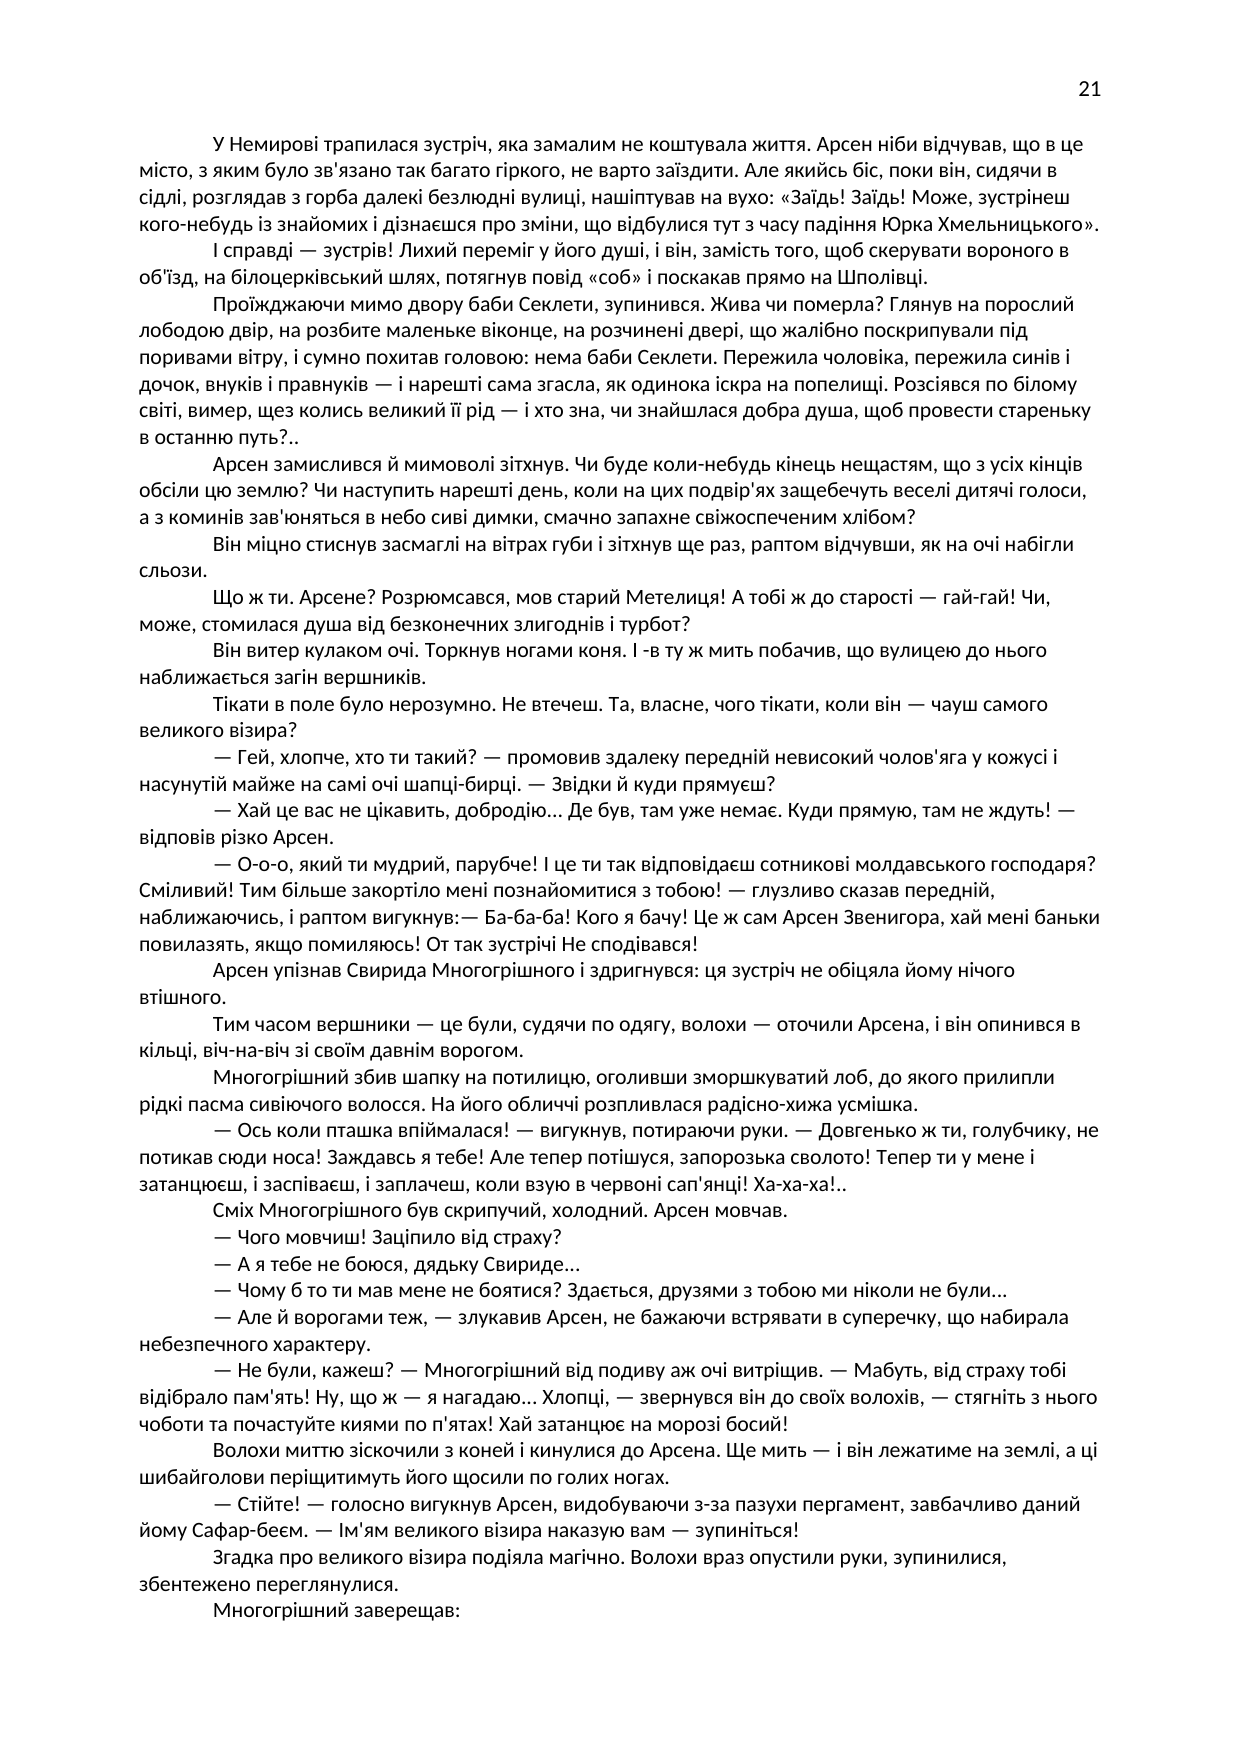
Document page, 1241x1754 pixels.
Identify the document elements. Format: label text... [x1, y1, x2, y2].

text — Ось коли пташка впіймалася! — вигукнув, потираючи руки. — Довгенько ж ти, голубчику, не потикав сюди носа! Заждавсь я тебе! Але тепер потішуся, запорозька сволото! Тепер ти у мене і затанцюєш, і заспіваєш, і заплачеш, коли взую в червоні сап'янці! Ха-ха-ха!.. [139, 1116, 1101, 1196]
text Многогрішний заверещав: [139, 1596, 1101, 1623]
text Многогрішний збив шапку на потилицю, оголивши зморшкуватий лоб, до якого прилипли рідкі пасма сивіючого волосся. На його обличчі розпливлася радісно-хижа усмішка. [139, 1063, 1101, 1116]
text Він міцно стиснув засмаглі на вітрах губи і зітхнув ще раз, раптом відчувши, як на очі набігли сльози. [139, 530, 1101, 583]
text І справді — зустрів! Лихий переміг у його душі, і він, замість того, щоб скерувати вороного в об'їзд, на білоцерківський шлях, потягнув повід «соб» і поскакав прямо на Шполівці. [139, 236, 1101, 290]
text — Чого мовчиш! Заціпило від страху? [139, 1223, 1101, 1250]
text Арсен замислився й мимоволі зітхнув. Чи буде коли-небудь кінець нещастям, що з усіх кінців обсіли цю землю? Чи наступить нарешті день, коли на цих подвір'ях защебечуть веселі дитячі голоси, а з коминів зав'юняться в небо сиві димки, смачно запахне свіжоспеченим хлібом? [139, 450, 1101, 530]
text Що ж ти. Арсене? Розрюмсався, мов старий Метелиця! А тобі ж до старості — гай-гай! Чи, може, стомилася душа від безконечних злигоднів і турбот? [139, 583, 1101, 636]
text У Немирові трапилася зустріч, яка замалим не коштувала життя. Арсен ніби відчував, що в це місто, з яким було зв'язано так багато гіркого, не варто заїздити. Але якийсь біс, поки він, сидячи в сідлі, розглядав з горба далекі безлюдні вулиці, нашіптував на вухо: «Заїдь! Заїдь! Може, зустрінеш кого-небудь із знайомих і дізнаєшся про зміни, що відбулися тут з часу падіння Юрка Хмельницького». [139, 130, 1101, 236]
text — Гей, хлопче, хто ти такий? — промовив здалеку передній невисокий чолов'яга у кожусі і насунутій майже на самі очі шапці-бирці. — Звідки й куди прямуєш? [139, 743, 1101, 796]
text — Хай це вас не цікавить, добродію... Де був, там уже немає. Куди прямую, там не ждуть! — відповів різко Арсен. [139, 796, 1101, 850]
text — О-о-о, який ти мудрий, парубче! І це ти так відповідаєш сотникові молдавського господаря? Сміливий! Тим більше закортіло мені познайомитися з тобою! — глузливо сказав передній, наближаючись, і раптом вигукнув:— Ба-ба-ба! Кого я бачу! Це ж сам Арсен Звенигора, хай мені баньки повилазять, якщо помиляюсь! От так зустрічі Не сподівався! [139, 850, 1101, 956]
text — Стійте! — голосно вигукнув Арсен, видобуваючи з-за пазухи пергамент, завбачливо даний йому Сафар-беєм. — Ім'ям великого візира наказую вам — зупиніться! [139, 1490, 1101, 1543]
text Він витер кулаком очі. Торкнув ногами коня. І -в ту ж мить побачив, що вулицею до нього наближається загін вершників. [139, 636, 1101, 690]
text — А я тебе не боюся, дядьку Свириде... [139, 1250, 1101, 1276]
text Тікати в поле було нерозумно. Не втечеш. Та, власне, чого тікати, коли він — чауш самого великого візира? [139, 690, 1101, 743]
text Згадка про великого візира подіяла магічно. Волохи враз опустили руки, зупинилися, збентежено переглянулися. [139, 1543, 1101, 1596]
text — Не були, кажеш? — Многогрішний від подиву аж очі витріщив. — Мабуть, від страху тобі відібрало пам'ять! Ну, що ж — я нагадаю... Хлопці, — звернувся він до своїх волохів, — стягніть з нього чоботи та почастуйте киями по п'ятах! Хай затанцює на морозі босий! [139, 1356, 1101, 1436]
text Проїжджаючи мимо двору баби Секлети, зупинився. Жива чи померла? Глянув на порослий лободою двір, на розбите маленьке віконце, на розчинені двері, що жалібно поскрипували під поривами вітру, і сумно похитав головою: нема баби Секлети. Пережила чоловіка, пережила синів і дочок, внуків і правнуків — і нарешті сама згасла, як одинока іскра на попелищі. Розсіявся по білому світі, вимер, щез колись великий її рід — і хто зна, чи знайшлася добра душа, щоб провести стареньку в останню путь?.. [139, 290, 1101, 450]
text Сміх Многогрішного був скрипучий, холодний. Арсен мовчав. [139, 1196, 1101, 1223]
text Волохи миттю зіскочили з коней і кинулися до Арсена. Ще мить — і він лежатиме на землі, а ці шибайголови періщитимуть його щосили по голих ногах. [139, 1436, 1101, 1490]
text Тим часом вершники — це були, судячи по одягу, волохи — оточили Арсена, і він опинився в кільці, віч-на-віч зі своїм давнім ворогом. [139, 1010, 1101, 1063]
text — Чому б то ти мав мене не боятися? Здається, друзями з тобою ми ніколи не були... [139, 1276, 1101, 1303]
text — Але й ворогами теж, — злукавив Арсен, не бажаючи встрявати в суперечку, що набирала небезпечного характеру. [139, 1303, 1101, 1356]
text Арсен упізнав Свирида Многогрішного і здригнувся: ця зустріч не обіцяла йому нічого втішного. [139, 956, 1101, 1010]
